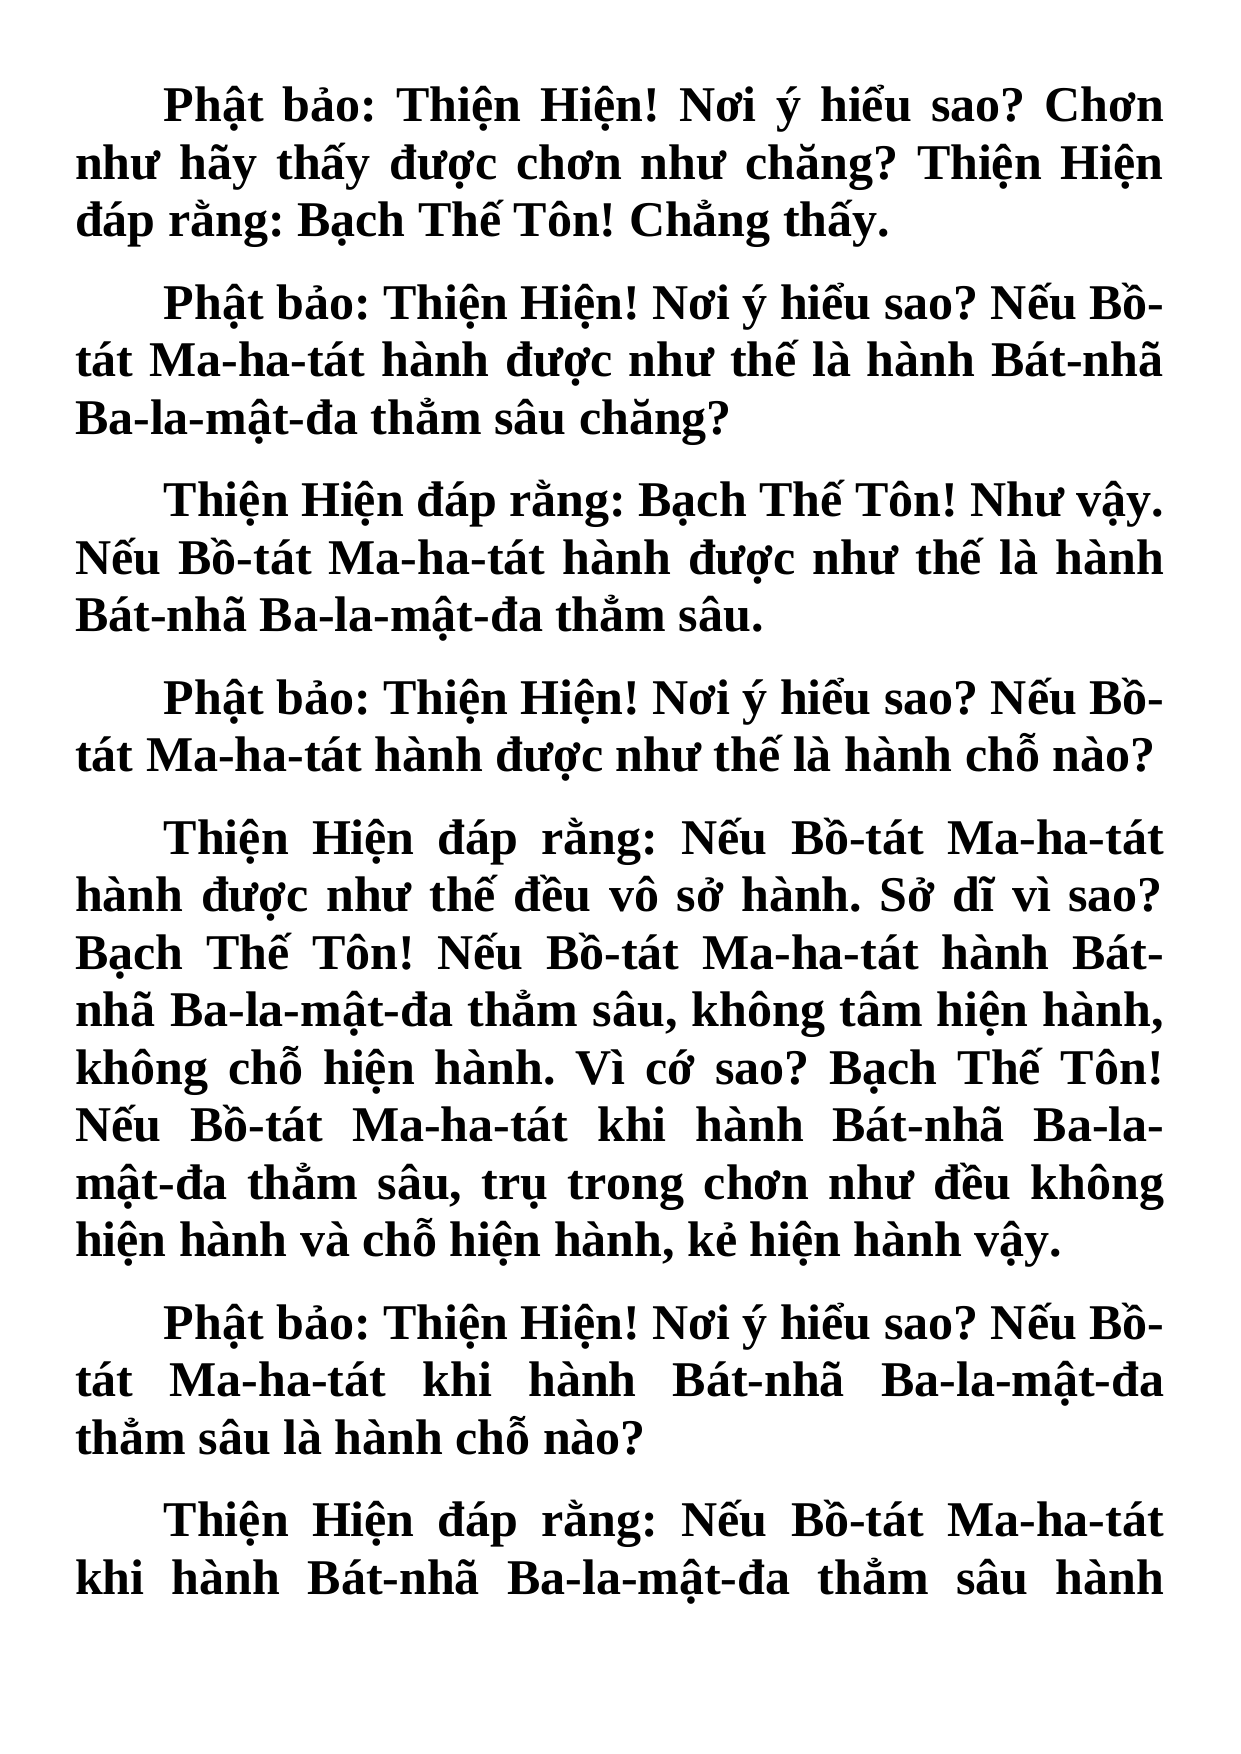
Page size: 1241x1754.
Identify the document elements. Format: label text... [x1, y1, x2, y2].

text Phật bảo: Thiện Hiện! Nơi ý hiểu sao? Chơn như hãy thấy được chơn như chăng? Thiện Hiện đáp rằng: Bạch Thế Tôn! Chẳng thấy. [75, 75, 1165, 247]
text Thiện Hiện đáp rằng: Nếu Bồ-tát Ma-ha-tát hành được như thế đều vô sở hành. Sở dĩ vì sao? Bạch Thế Tôn! Nếu Bồ-tát Ma-ha-tát hành Bát-nhã Ba-la-mật-đa thẳm sâu, không tâm hiện hành, không chỗ hiện hành. Vì cớ sao? Bạch Thế Tôn! Nếu Bồ-tát Ma-ha-tát khi hành Bát-nhã Ba-la-mật-đa thẳm sâu, trụ trong chơn như đều không hiện hành và chỗ hiện hành, kẻ hiện hành vậy. [75, 807, 1165, 1267]
text Phật bảo: Thiện Hiện! Nơi ý hiểu sao? Nếu Bồ-tát Ma-ha-tát hành được như thế là hành Bát-nhã Ba-la-mật-đa thẳm sâu chăng? [75, 272, 1165, 445]
text Phật bảo: Thiện Hiện! Nơi ý hiểu sao? Nếu Bồ-tát Ma-ha-tát khi hành Bát-nhã Ba-la-mật-đa thẳm sâu là hành chỗ nào? [75, 1292, 1165, 1465]
text Phật bảo: Thiện Hiện! Nơi ý hiểu sao? Nếu Bồ-tát Ma-ha-tát hành được như thế là hành chỗ nào? [75, 667, 1165, 782]
text Thiện Hiện đáp rằng: Bạch Thế Tôn! Như vậy. Nếu Bồ-tát Ma-ha-tát hành được như thế là hành Bát-nhã Ba-la-mật-đa thẳm sâu. [75, 470, 1165, 642]
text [75, 1490, 1165, 1605]
